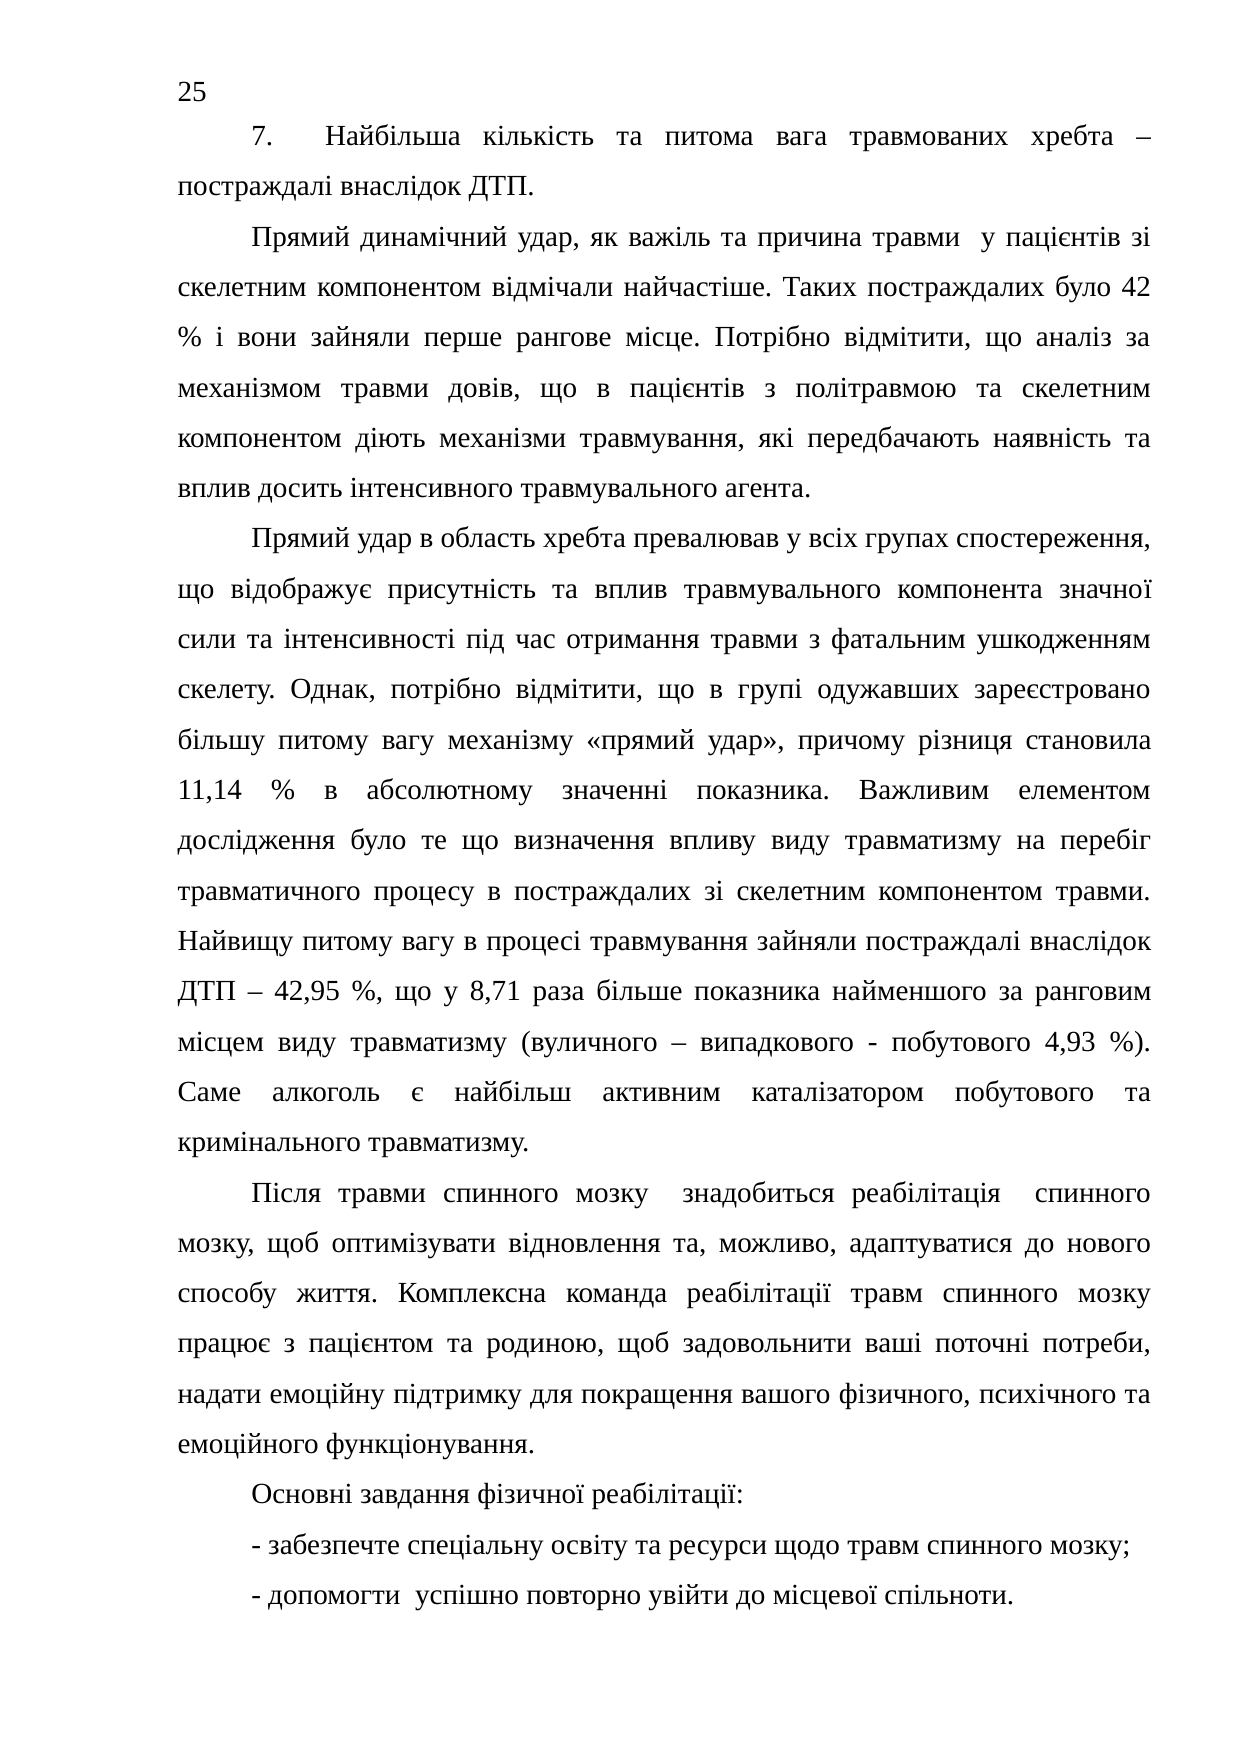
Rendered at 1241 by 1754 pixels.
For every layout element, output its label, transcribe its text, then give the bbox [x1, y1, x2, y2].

text Після травми спинного мозку знадобиться реабілітація спинного мозку, щоб оптимізувати відновлення та, можливо, адаптуватися до нового способу життя. Комплексна команда реабілітації травм спинного мозку працює з пацієнтом та родиною, щоб задовольнити ваші поточні потреби, надати емоційну підтримку для покращення вашого фізичного, психічного та емоційного функціонування. [177, 1175, 1152, 1460]
text - забезпечте спеціальну освіту та ресурси щодо травм спинного мозку; [177, 1527, 1152, 1560]
text Прямий динамічний удар, як важіль та причина травми у пацієнтів зі скелетним компонентом відмічали найчастіше. Таких постраждалих було 42 % і вони зайняли перше рангове місце. Потрібно відмітити, що аналіз за механізмом травми довів, що в пацієнтів з політравмою та скелетним компонентом діють механізми травмування, які передбачають наявність та вплив досить інтенсивного травмувального агента. [177, 219, 1152, 504]
text Основні завдання фізичної реабілітації: [177, 1477, 1152, 1510]
list Найбільша кількість та питома вага травмованих хребта – постраждалі внаслідок ДТП. [177, 118, 1152, 202]
text - допомогти успішно повторно увійти до місцевої спільноти. [177, 1577, 1152, 1611]
text Прямий удар в область хребта превалював у всіх групах спостереження, що відображує присутність та вплив травмувального компонента значної сили та інтенсивності під час отримання травми з фатальним ушкодженням скелету. Однак, потрібно відмітити, що в групі одужавших зареєстровано більшу питому вагу механізму «прямий удар», причому різниця становила 11,14 % в абсолютному значенні показника. Важливим елементом дослідження було те що визначення впливу виду травматизму на перебіг травматичного процесу в постраждалих зі скелетним компонентом травми. Найвищу питому вагу в процесі травмування зайняли постраждалі внаслідок ДТП – 42,95 %, що у 8,71 раза більше показника найменшого за ранговим місцем виду травматизму (вуличного – випадкового - побутового 4,93 %). Саме алкоголь є найбільш активним каталізатором побутового та кримінального травматизму. [177, 521, 1152, 1158]
